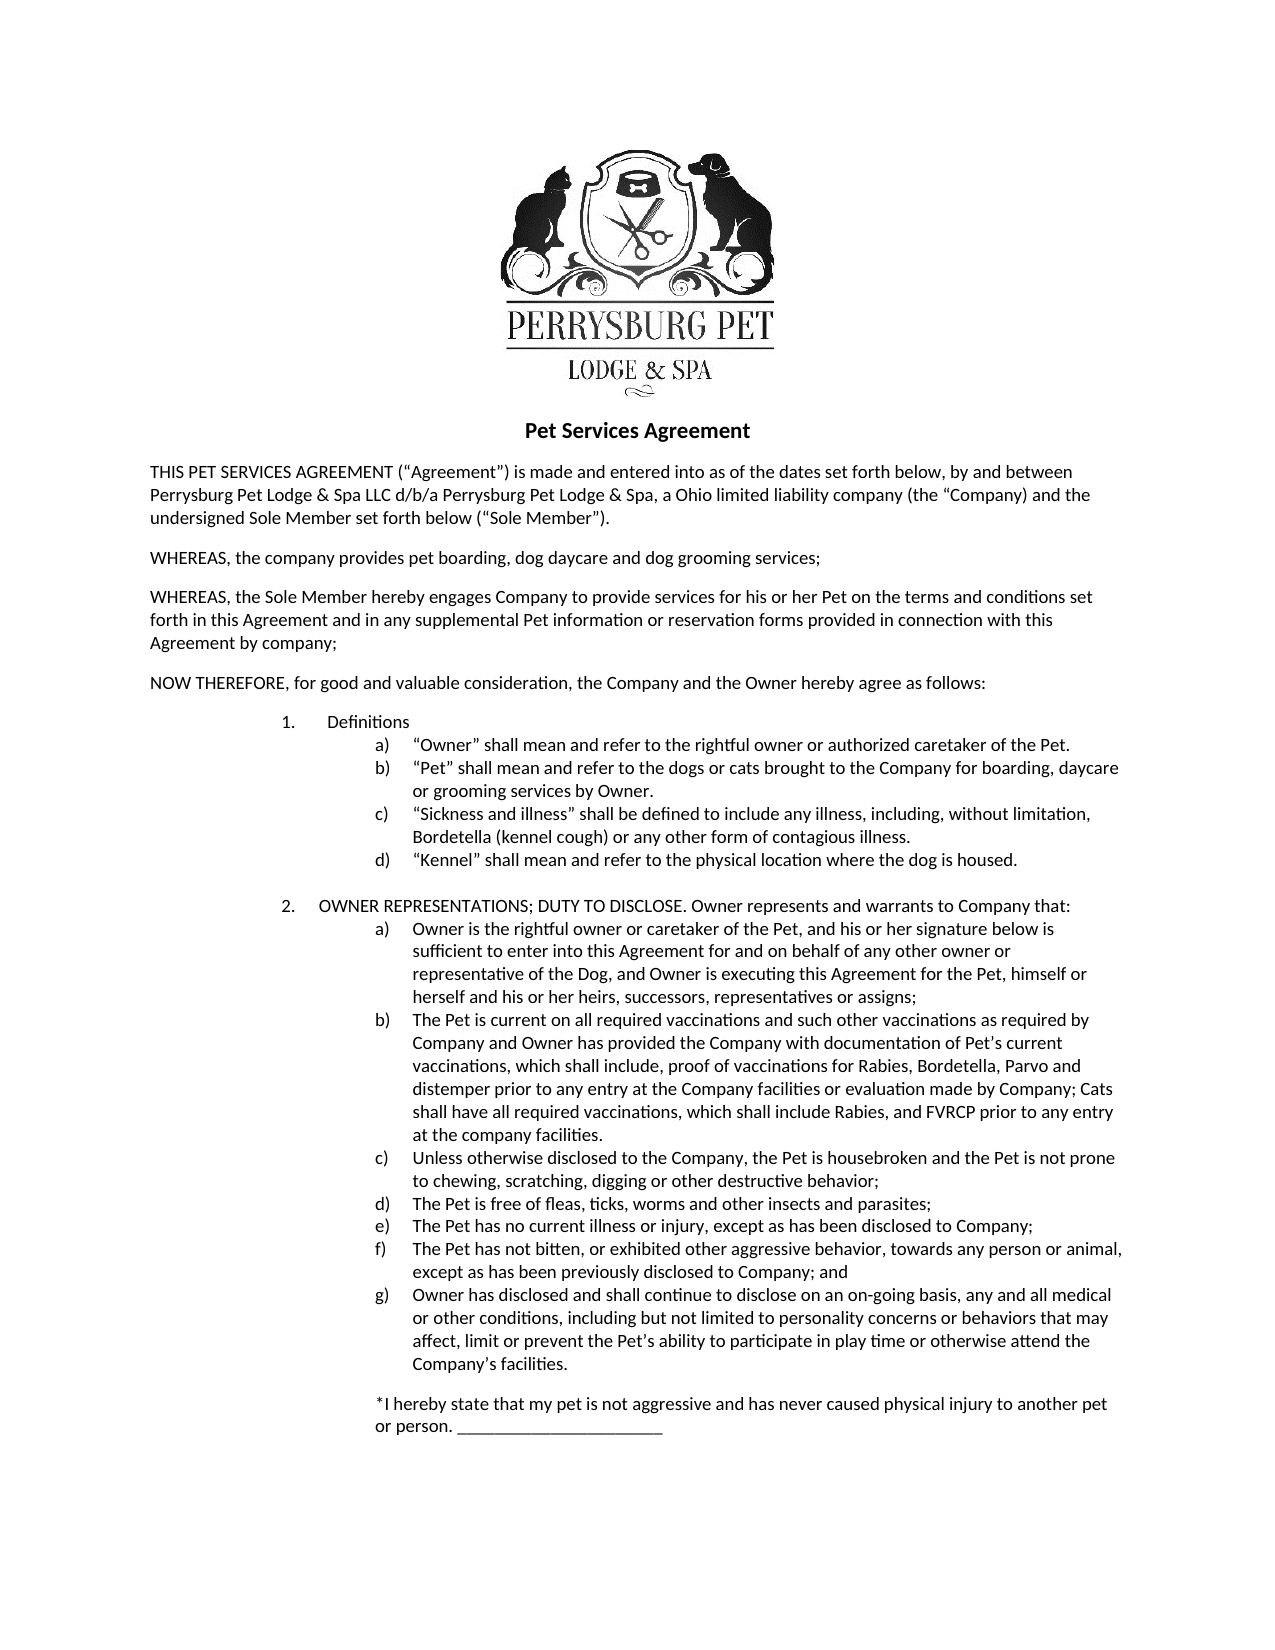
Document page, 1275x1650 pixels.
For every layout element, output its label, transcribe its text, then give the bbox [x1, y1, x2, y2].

list Owner is the rightful owner or caretaker of the Pet, and his or her signature below is sufficient to enter into this Agreement for and on behalf of any other owner or representative of the Dog, and Owner is executing this Agreement for the Pet, himself or herself and his or her heirs, successors, representatives or assigns; [375, 917, 1125, 1008]
list The Pet has no current illness or injury, except as has been disclosed to Company; [375, 1214, 1125, 1237]
text NOW THEREFORE, for good and valuable consideration, the Company and the Owner hereby agree as follows: [150, 671, 1125, 694]
list Definitions [281, 710, 1125, 733]
picture [500, 150, 775, 397]
list OWNER REPRESENTATIONS; DUTY TO DISCLOSE. Owner represents and warrants to Company that: [281, 894, 1125, 917]
text THIS PET SERVICES AGREEMENT (“Agreement”) is made and entered into as of the dates set forth below, by and between Perrysburg Pet Lodge & Spa LLC d/b/a Perrysburg Pet Lodge & Spa, a Ohio limited liability company (the “Company) and the undersigned Sole Member set forth below (“Sole Member”). [150, 460, 1125, 529]
text Pet Services Agreement [150, 416, 1125, 444]
list “Kennel” shall mean and refer to the physical location where the dog is housed. [375, 848, 1125, 871]
list The Pet is current on all required vaccinations and such other vaccinations as required by Company and Owner has provided the Company with documentation of Pet’s current vaccinations, which shall include, proof of vaccinations for Rabies, Bordetella, Parvo and distemper prior to any entry at the Company facilities or evaluation made by Company; Cats shall have all required vaccinations, which shall include Rabies, and FVRCP prior to any entry at the company facilities. [375, 1008, 1125, 1146]
list “Pet” shall mean and refer to the dogs or cats brought to the Company for boarding, daycare or grooming services by Owner. [375, 756, 1125, 802]
text WHEREAS, the company provides pet boarding, dog daycare and dog grooming services; [150, 546, 1125, 569]
list “Sickness and illness” shall be defined to include any illness, including, without limitation, Bordetella (kennel cough) or any other form of contagious illness. [375, 802, 1125, 848]
text WHEREAS, the Sole Member hereby engages Company to provide services for his or her Pet on the terms and conditions set forth in this Agreement and in any supplemental Pet information or reservation forms provided in connection with this Agreement by company; [150, 585, 1125, 654]
list The Pet is free of fleas, ticks, worms and other insects and parasites; [375, 1192, 1125, 1214]
list The Pet has not bitten, or exhibited other aggressive behavior, towards any person or animal, except as has been previously disclosed to Company; and [375, 1237, 1125, 1283]
list “Owner” shall mean and refer to the rightful owner or authorized caretaker of the Pet. [375, 733, 1125, 756]
list Unless otherwise disclosed to the Company, the Pet is housebroken and the Pet is not prone to chewing, scratching, digging or other destructive behavior; [375, 1146, 1125, 1192]
text *I hereby state that my pet is not aggressive and has never caused physical injury to another pet or person. ______________________ [375, 1392, 1125, 1437]
list Owner has disclosed and shall continue to disclose on an on-going basis, any and all medical or other conditions, including but not limited to personality concerns or behaviors that may affect, limit or prevent the Pet’s ability to participate in play time or otherwise attend the Company’s facilities. [375, 1283, 1125, 1375]
